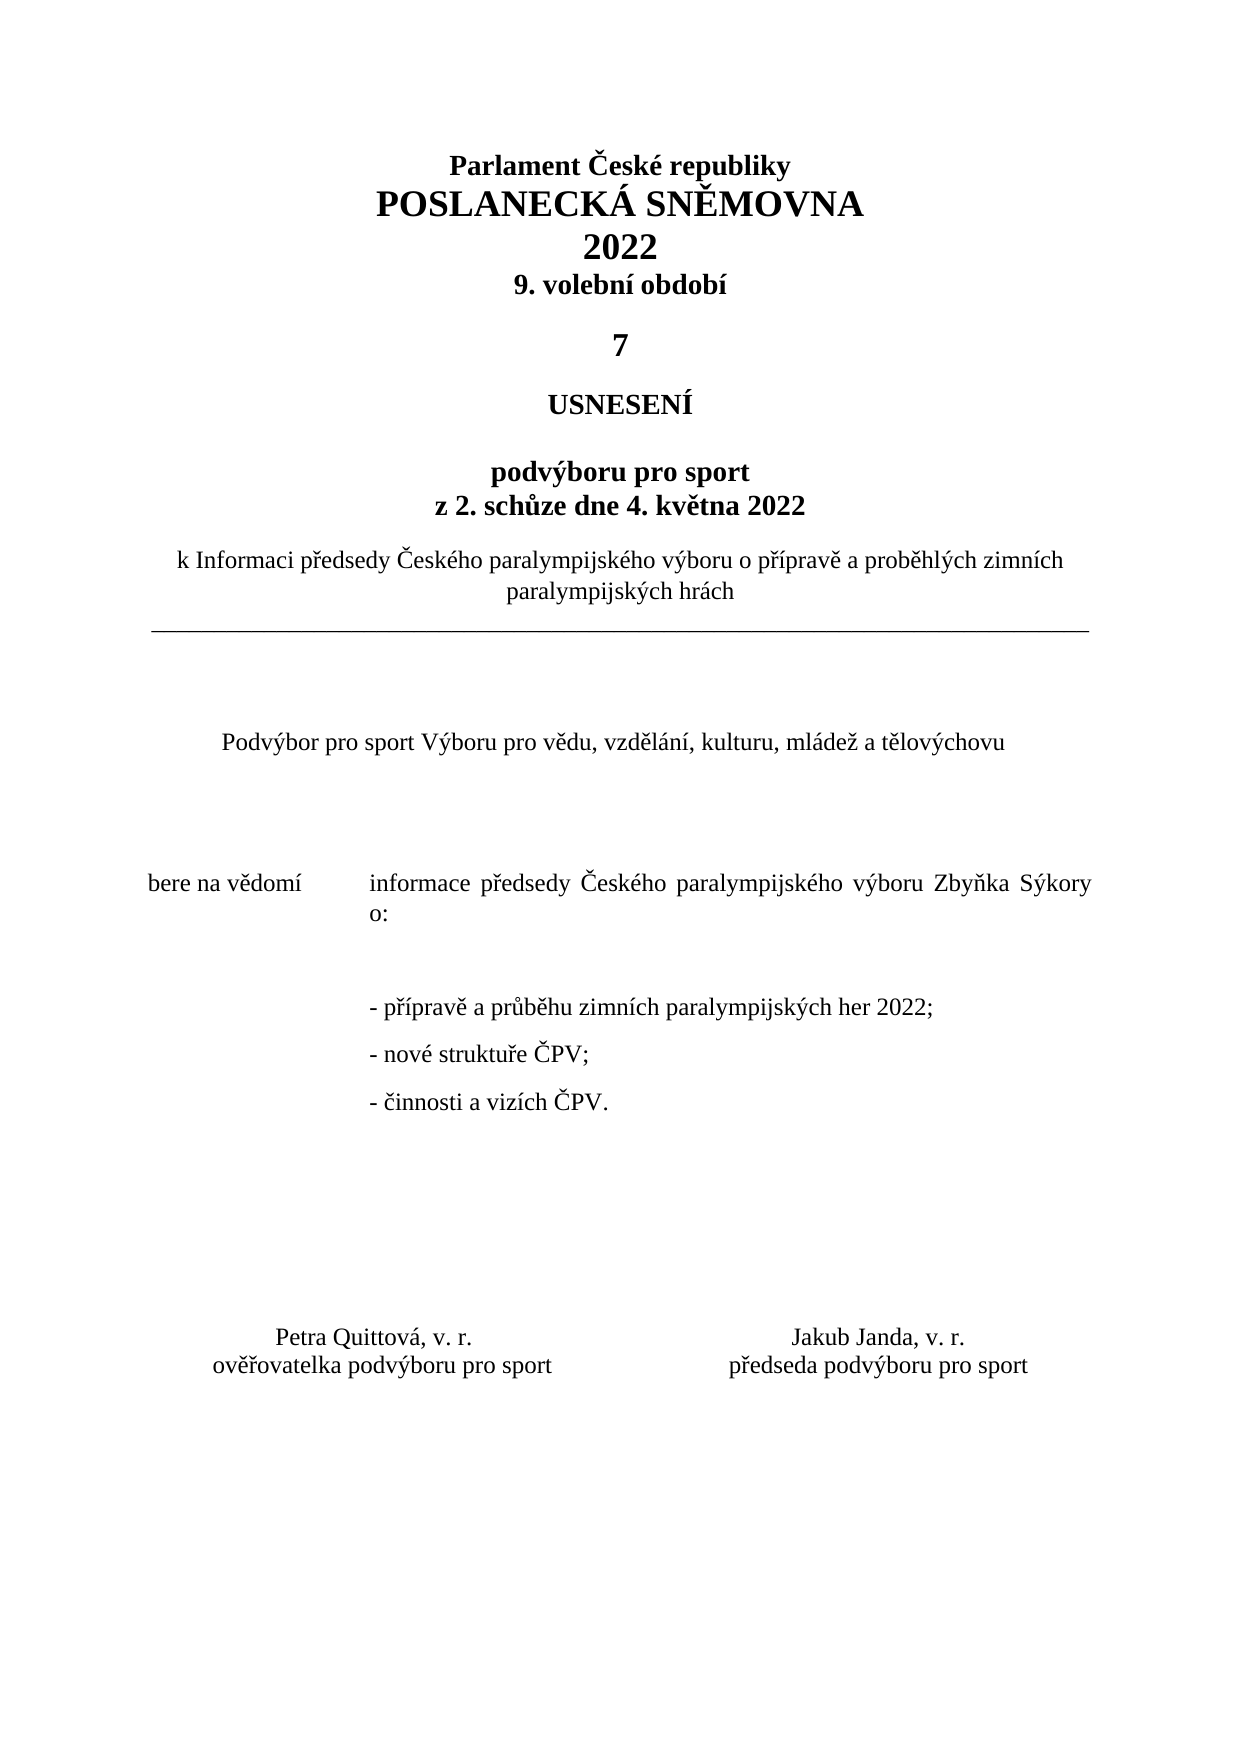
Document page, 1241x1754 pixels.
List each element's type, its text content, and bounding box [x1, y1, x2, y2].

text ___________________________________________________________________________ [148, 606, 1093, 635]
text Podvýbor pro sport Výboru pro vědu, vzdělání, kulturu, mládež a tělovýchovu [148, 727, 1093, 755]
text - nové struktuře ČPV; [148, 1039, 1093, 1068]
text - činnosti a vizích ČPV. [148, 1087, 1093, 1115]
text 9. volební období [148, 267, 1093, 301]
text 7 [148, 325, 1093, 363]
text podvýboru pro sport [148, 454, 1093, 488]
text k Informaci předsedy Českého paralympijského výboru o přípravě a proběhlých zimních paralympijských hrách [148, 546, 1093, 605]
text Petra Quittová, v. r. Jakub Janda, v. r. [148, 1322, 1093, 1351]
text USNESENÍ [148, 387, 1093, 421]
text ověřovatelka podvýboru pro sport předseda podvýboru pro sport [148, 1351, 1093, 1379]
text - přípravě a průběhu zimních paralympijských her 2022; [148, 992, 1093, 1021]
text z 2. schůze dne 4. května 2022 [148, 488, 1093, 522]
text Parlament České republiky [148, 148, 1093, 181]
text bere na vědomí informace předsedy Českého paralympijského výboru Zbyňka Sýkory o: [148, 868, 1093, 927]
text 2022 [148, 224, 1093, 267]
text POSLANECKÁ SNĚMOVNA [148, 181, 1093, 224]
